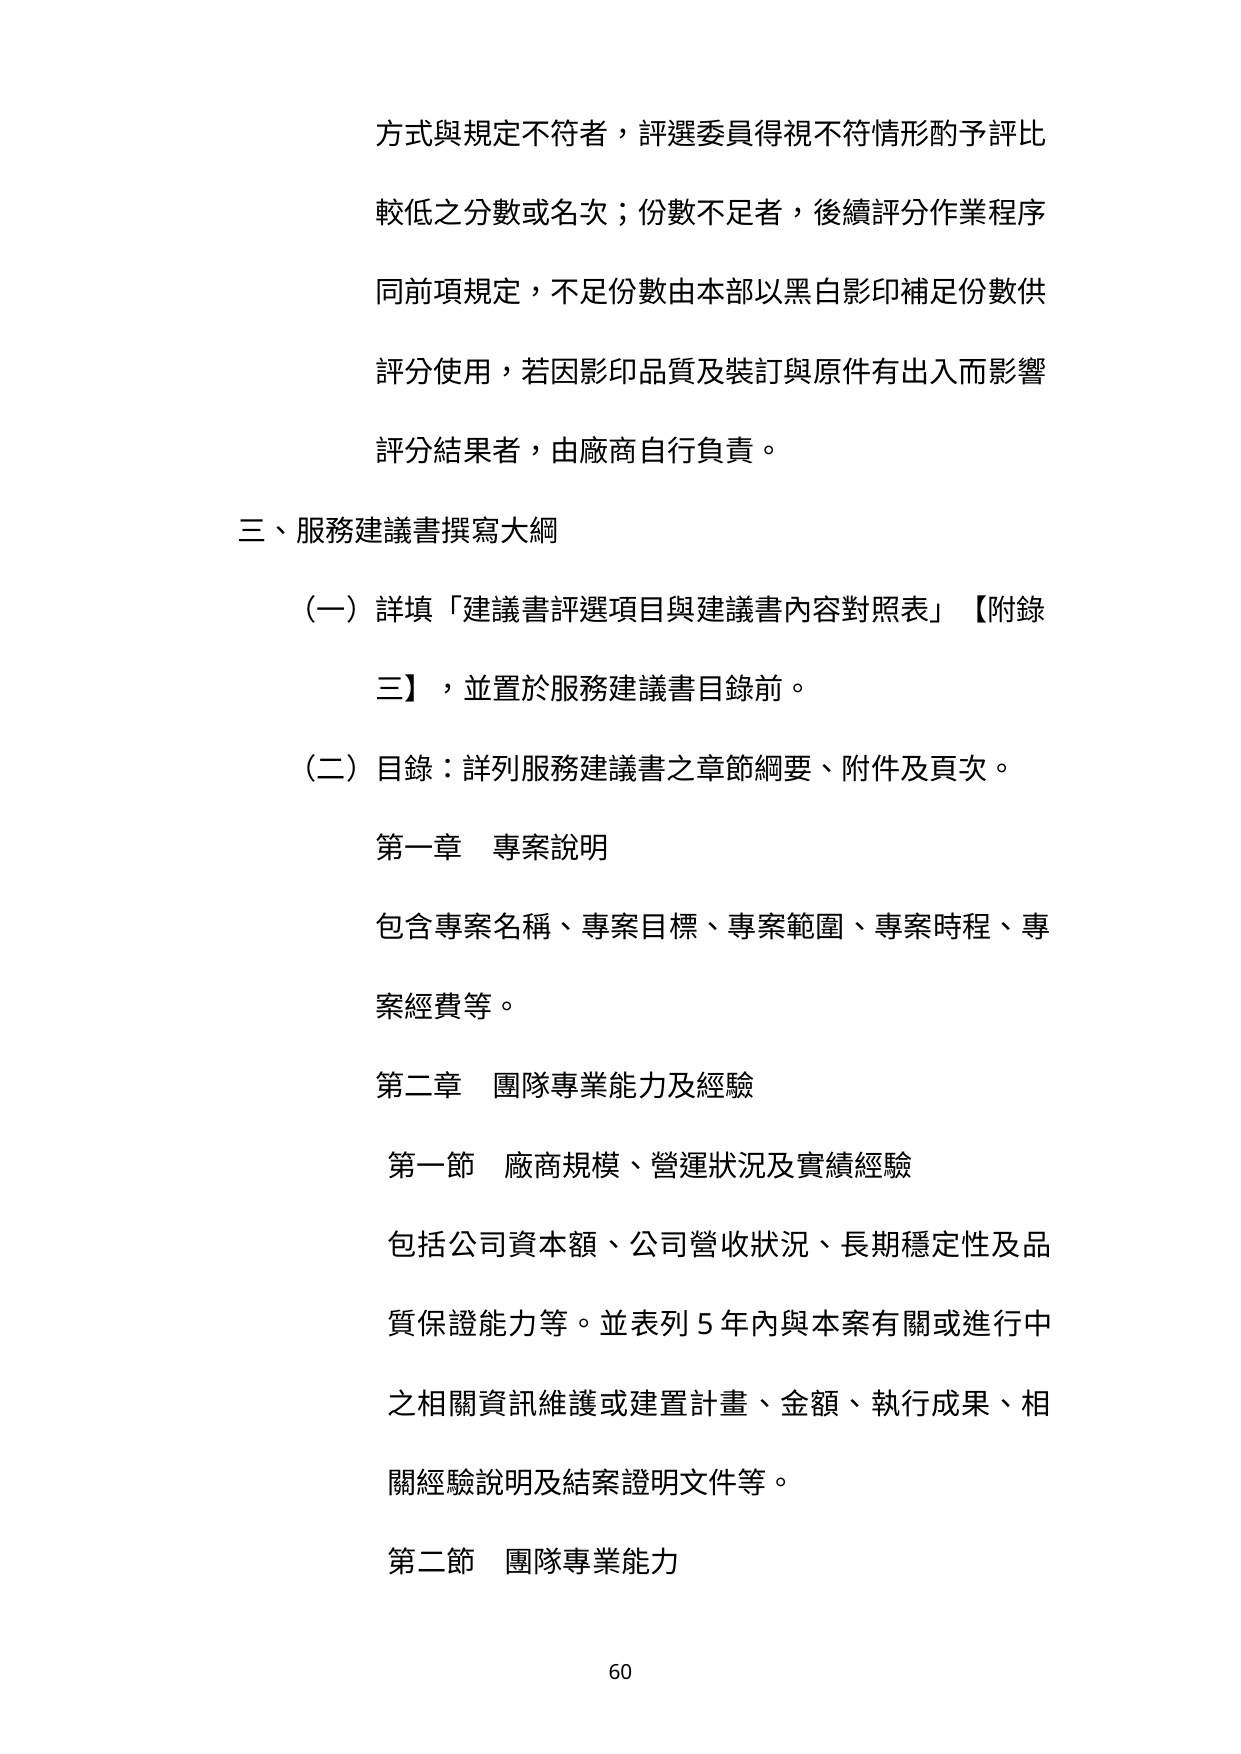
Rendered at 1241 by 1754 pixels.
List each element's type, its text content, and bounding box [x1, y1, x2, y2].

list 目錄：詳列服務建議書之章節綱要、附件及頁次。 [287, 727, 1053, 806]
text 服務建議書撰寫大綱 [237, 488, 1053, 568]
list 包含專案名稱、專案目標、專案範圍、專案時程、專案經費等。 [375, 885, 1053, 1044]
list 第一節 廠商規模、營運狀況及實績經驗 [375, 1123, 1053, 1203]
list 第二章 團隊專業能力及經驗 [375, 1044, 1053, 1123]
list 第一章 專案說明 [375, 806, 1053, 885]
list 包括公司資本額、公司營收狀況、長期穩定性及品質保證能力等。並表列5年內與本案有關或進行中之相關資訊維護或建置計畫、金額、執行成果、相關經驗說明及結案證明文件等。 [387, 1203, 1053, 1520]
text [287, 92, 1053, 488]
list 第二節 團隊專業能力 [388, 1520, 1053, 1600]
list 詳填「建議書評選項目與建議書內容對照表」【附錄三】，並置於服務建議書目錄前。 [287, 568, 1053, 727]
